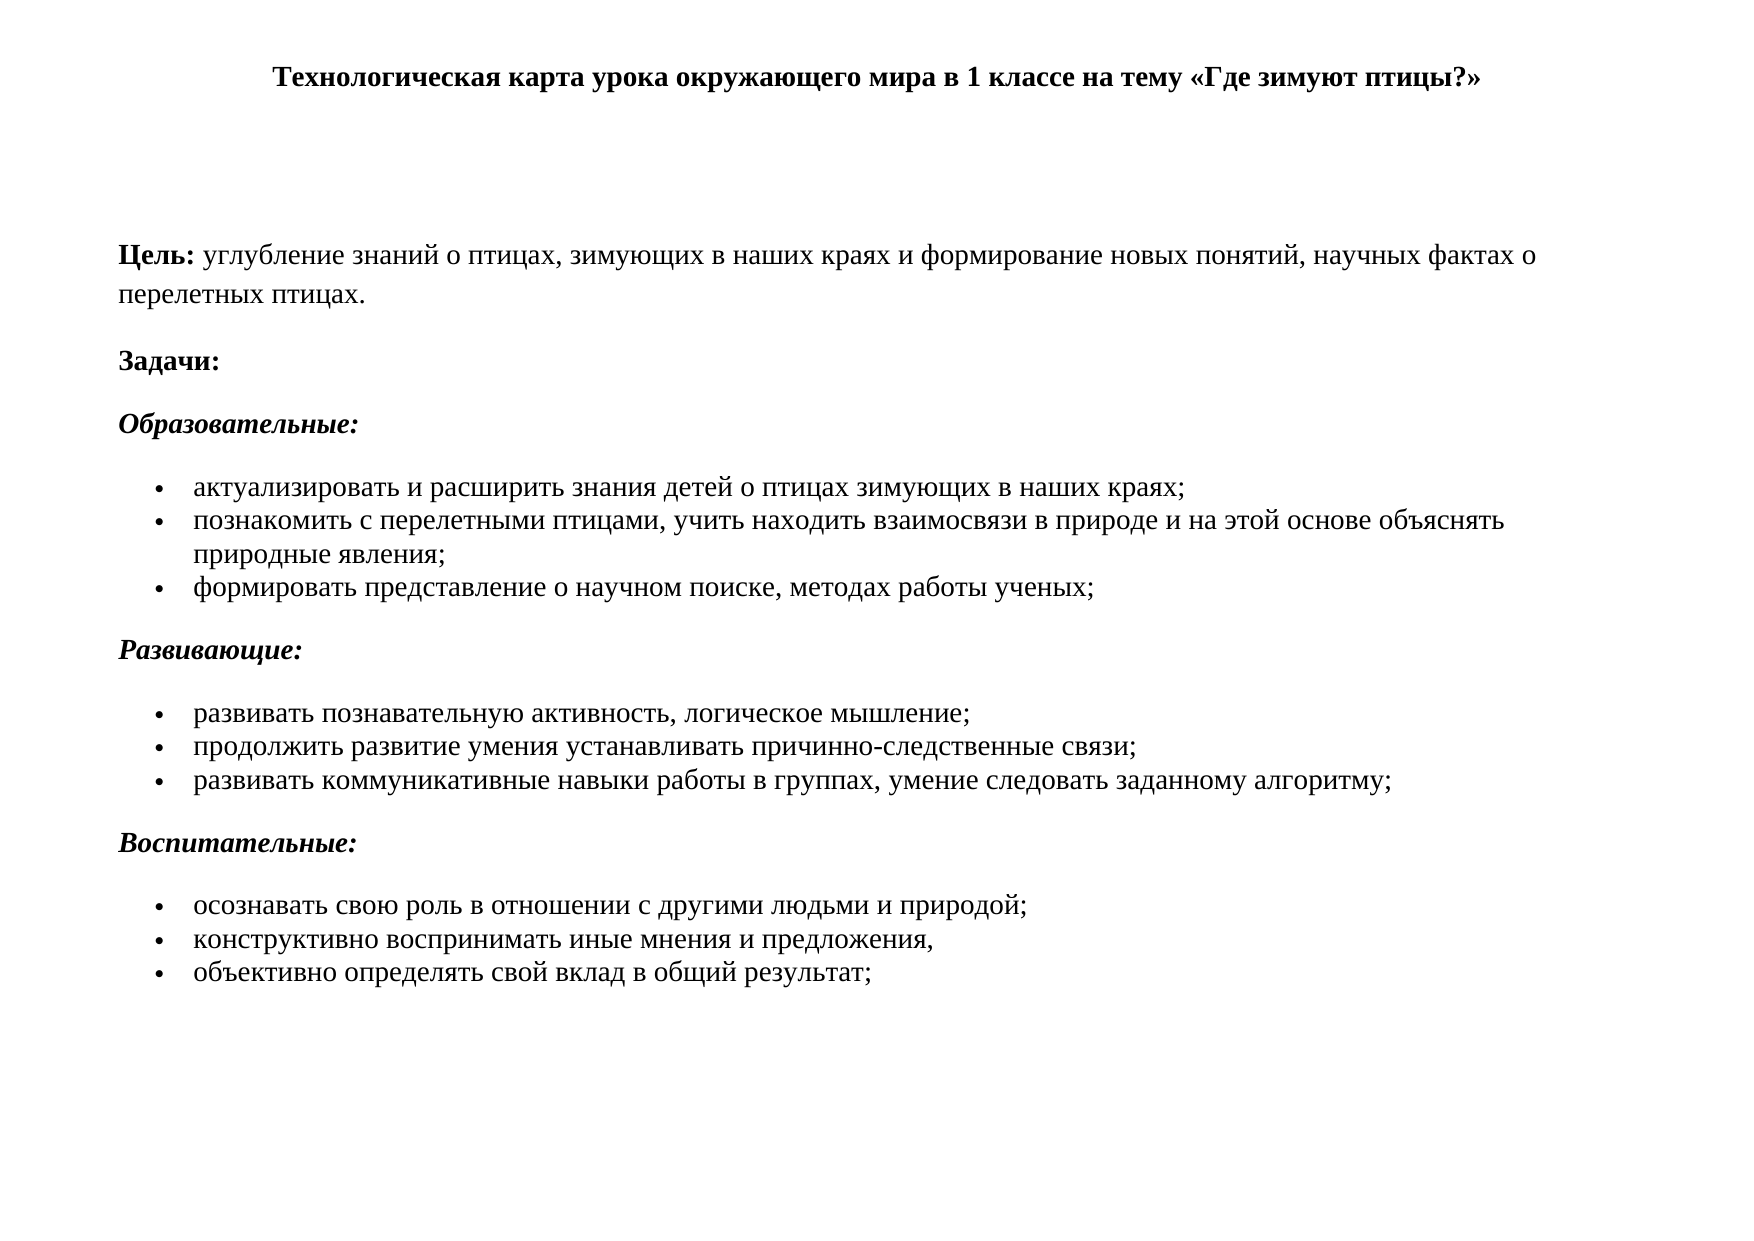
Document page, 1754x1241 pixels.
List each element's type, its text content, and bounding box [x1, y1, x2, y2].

list продолжить развитие умения устанавливать причинно-следственные связи; [156, 728, 1636, 762]
text Образовательные: [118, 406, 1636, 440]
list осознавать свою роль в отношении с другими людьми и природой; [156, 887, 1636, 921]
text Технологическая карта урока окружающего мира в 1 классе на тему «Где зимуют птицы?» [118, 59, 1636, 93]
list актуализировать и расширить знания детей о птицах зимующих в наших краях; [156, 469, 1636, 502]
list познакомить с перелетными птицами, учить находить взаимосвязи в природе и на этой основе объяснять природные явления; [156, 502, 1636, 569]
list развивать познавательную активность, логическое мышление; [156, 695, 1636, 728]
list формировать представление о научном поиске, методах работы ученых; [156, 569, 1636, 603]
text Цель: углубление знаний о птицах, зимующих в наших краях и формирование новых понятий, научных фактах о перелетных птицах. [118, 237, 1636, 309]
text Развивающие: [118, 632, 1636, 666]
list конструктивно воспринимать иные мнения и предложения, [156, 921, 1636, 954]
text Воспитательные: [118, 825, 1636, 858]
list объективно определять свой вклад в общий результат; [156, 954, 1636, 988]
text Задачи: [118, 343, 1636, 377]
list развивать коммуникативные навыки работы в группах, умение следовать заданному алгоритму; [156, 762, 1636, 796]
